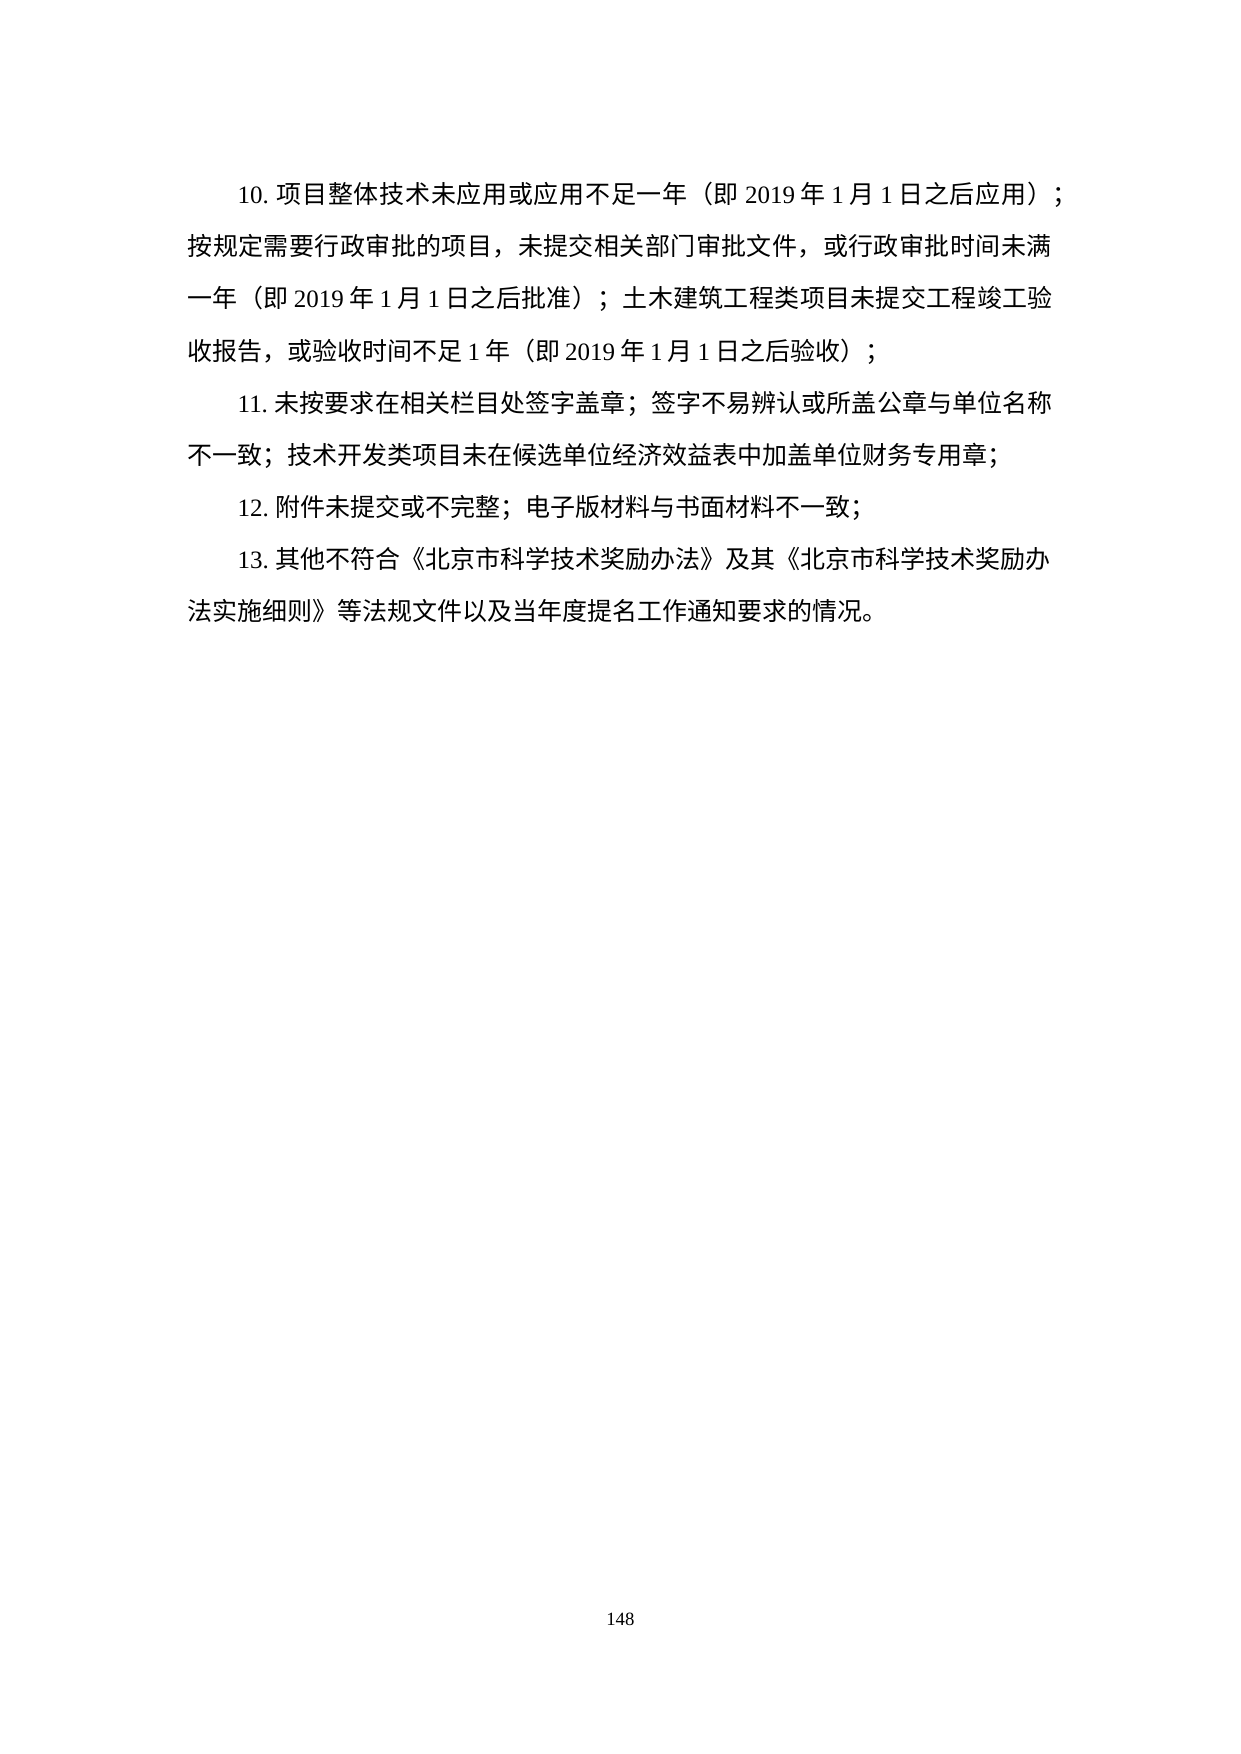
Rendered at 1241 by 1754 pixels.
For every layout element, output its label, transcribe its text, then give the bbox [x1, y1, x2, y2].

text 13. 其他不符合《北京市科学技术奖励办法》及其《北京市科学技术奖励办法实施细则》等法规文件以及当年度提名工作通知要求的情况。 [187, 527, 1053, 631]
text 10. 项目整体技术未应用或应用不足一年（即2019年1月1日之后应用）；按规定需要行政审批的项目，未提交相关部门审批文件，或行政审批时间未满一年（即2019年1月1日之后批准）；土木建筑工程类项目未提交工程竣工验收报告，或验收时间不足1年（即2019年1月1日之后验收）； [187, 162, 1053, 370]
text 12. 附件未提交或不完整；电子版材料与书面材料不一致； [187, 474, 1053, 527]
text 11. 未按要求在相关栏目处签字盖章；签字不易辨认或所盖公章与单位名称不一致；技术开发类项目未在候选单位经济效益表中加盖单位财务专用章； [187, 370, 1053, 474]
